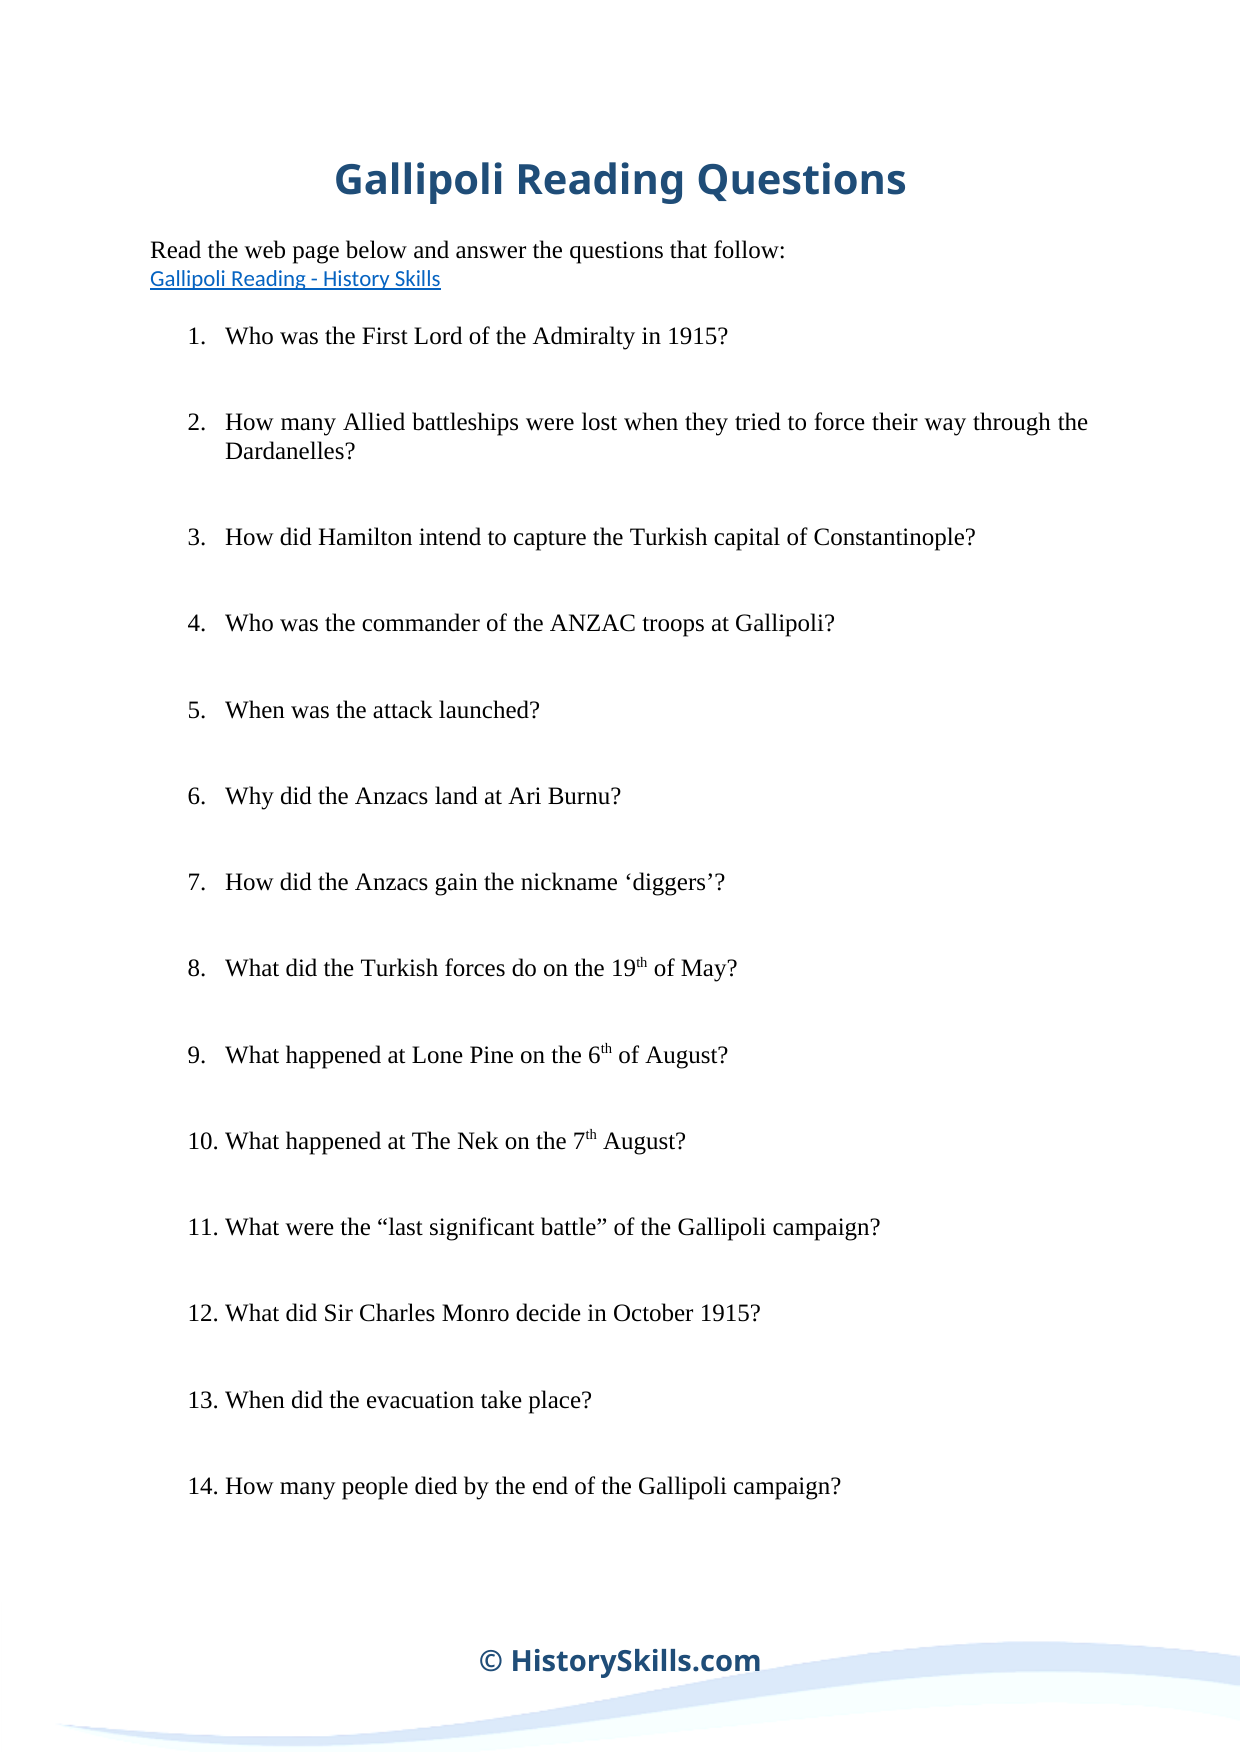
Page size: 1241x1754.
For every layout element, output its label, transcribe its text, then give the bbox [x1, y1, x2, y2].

list How did the Anzacs gain the nickname ‘diggers’? [187, 867, 1090, 896]
list Why did the Anzacs land at Ari Burnu? [187, 781, 1090, 810]
text Gallipoli Reading - History Skills [150, 264, 1090, 292]
list What were the “last significant battle” of the Gallipoli campaign? [187, 1212, 1090, 1241]
text Read the web page below and answer the questions that follow: [150, 236, 1090, 264]
list What happened at The Nek on the 7th August? [187, 1126, 1090, 1155]
list What did the Turkish forces do on the 19th of May? [187, 953, 1090, 982]
list When did the evacuation take place? [187, 1385, 1090, 1413]
list How many people died by the end of the Gallipoli campaign? [187, 1471, 1090, 1500]
list How many Allied battleships were lost when they tried to force their way through the Dardanelles? [187, 407, 1090, 465]
list How did Hamilton intend to capture the Turkish capital of Constantinople? [187, 522, 1090, 551]
list What did Sir Charles Monro decide in October 1915? [187, 1298, 1090, 1327]
text Gallipoli Reading Questions [150, 150, 1090, 207]
list What happened at Lone Pine on the 6th of August? [187, 1040, 1090, 1068]
list Who was the commander of the ANZAC troops at Gallipoli? [187, 608, 1090, 637]
list Who was the First Lord of the Admiralty in 1915? [187, 321, 1090, 350]
list When was the attack launched? [187, 695, 1090, 723]
